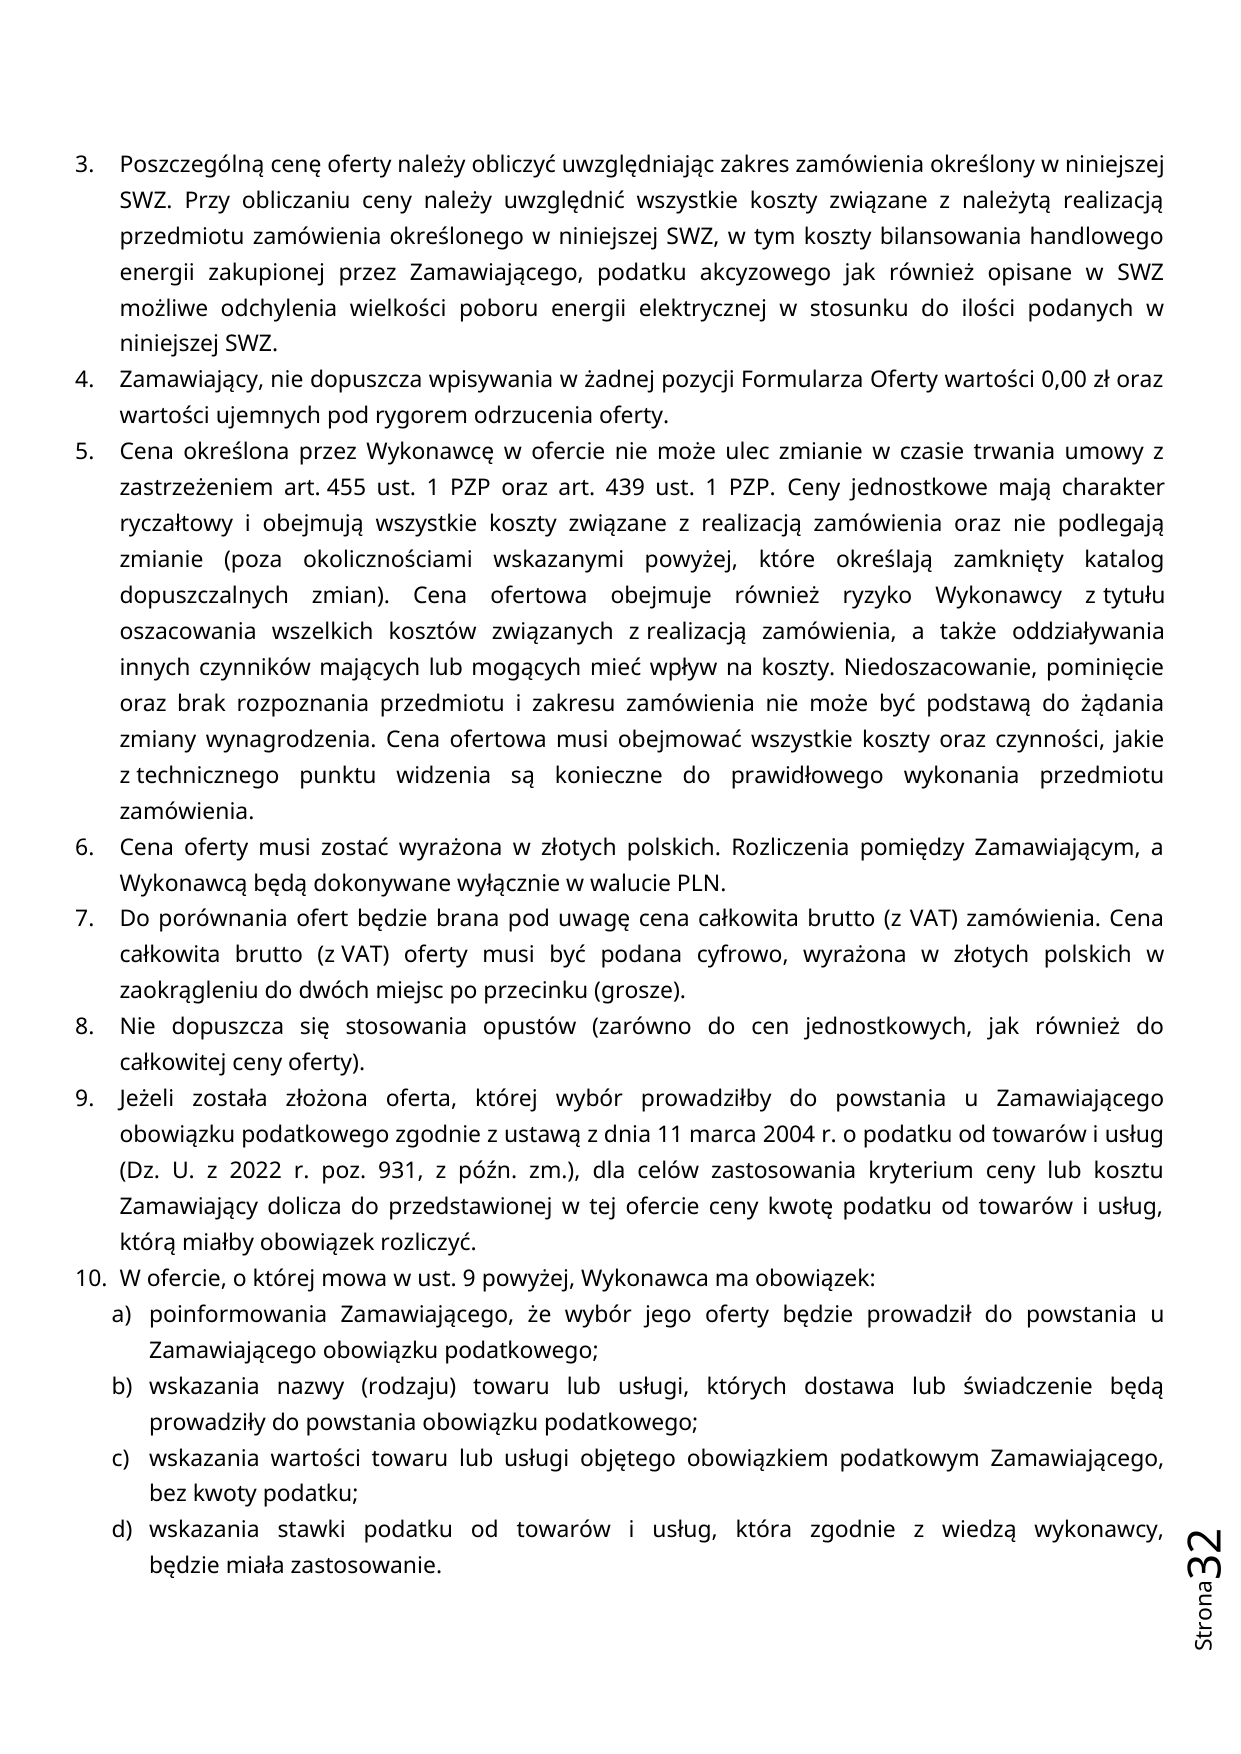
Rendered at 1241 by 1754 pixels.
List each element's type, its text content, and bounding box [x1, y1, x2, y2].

list poinformowania Zamawiającego, że wybór jego oferty będzie prowadził do powstania u Zamawiającego obowiązku podatkowego; [111, 1298, 1165, 1365]
list Cena określona przez Wykonawcę w ofercie nie może ulec zmianie w czasie trwania umowy z zastrzeżeniem art. 455 ust. 1 PZP oraz art. 439 ust. 1 PZP. Ceny jednostkowe mają charakter ryczałtowy i obejmują wszystkie koszty związane z realizacją zamówienia oraz nie podlegają zmianie (poza okolicznościami wskazanymi powyżej, które określają zamknięty katalog dopuszczalnych zmian). Cena ofertowa obejmuje również ryzyko Wykonawcy z tytułu oszacowania wszelkich kosztów związanych z realizacją zamówienia, a także oddziaływania innych czynników mających lub mogących mieć wpływ na koszty. Niedoszacowanie, pominięcie oraz brak rozpoznania przedmiotu i zakresu zamówienia nie może być podstawą do żądania zmiany wynagrodzenia. Cena ofertowa musi obejmować wszystkie koszty oraz czynności, jakie z technicznego punktu widzenia są konieczne do prawidłowego wykonania przedmiotu zamówienia. [75, 435, 1165, 826]
list Nie dopuszcza się stosowania opustów (zarówno do cen jednostkowych, jak również do całkowitej ceny oferty). [75, 1010, 1165, 1077]
list wskazania wartości towaru lub usługi objętego obowiązkiem podatkowym Zamawiającego, bez kwoty podatku; [111, 1441, 1165, 1509]
list wskazania stawki podatku od towarów i usług, która zgodnie z wiedzą wykonawcy, będzie miała zastosowanie. [111, 1513, 1165, 1581]
list W ofercie, o której mowa w ust. 9 powyżej, Wykonawca ma obowiązek: [75, 1262, 1165, 1293]
list Do porównania ofert będzie brana pod uwagę cena całkowita brutto (z VAT) zamówienia. Cena całkowita brutto (z VAT) oferty musi być podana cyfrowo, wyrażona w złotych polskich w zaokrągleniu do dwóch miejsc po przecinku (grosze). [75, 902, 1165, 1006]
list Cena oferty musi zostać wyrażona w złotych polskich. Rozliczenia pomiędzy Zamawiającym, a Wykonawcą będą dokonywane wyłącznie w walucie PLN. [75, 831, 1165, 898]
list wskazania nazwy (rodzaju) towaru lub usługi, których dostawa lub świadczenie będą prowadziły do powstania obowiązku podatkowego; [111, 1369, 1165, 1437]
list Poszczególną cenę oferty należy obliczyć uwzględniając zakres zamówienia określony w niniejszej SWZ. Przy obliczaniu ceny należy uwzględnić wszystkie koszty związane z należytą realizacją przedmiotu zamówienia określonego w niniejszej SWZ, w tym koszty bilansowania handlowego energii zakupionej przez Zamawiającego, podatku akcyzowego jak również opisane w SWZ możliwe odchylenia wielkości poboru energii elektrycznej w stosunku do ilości podanych w niniejszej SWZ. [75, 148, 1165, 359]
list Jeżeli została złożona oferta, której wybór prowadziłby do powstania u Zamawiającego obowiązku podatkowego zgodnie z ustawą z dnia 11 marca 2004 r. o podatku od towarów i usług (Dz. U. z 2022 r. poz. 931, z późn. zm.), dla celów zastosowania kryterium ceny lub kosztu Zamawiający dolicza do przedstawionej w tej ofercie ceny kwotę podatku od towarów i usług, którą miałby obowiązek rozliczyć. [75, 1082, 1165, 1257]
list Zamawiający, nie dopuszcza wpisywania w żadnej pozycji Formularza Oferty wartości 0,00 zł oraz wartości ujemnych pod rygorem odrzucenia oferty. [75, 363, 1165, 431]
